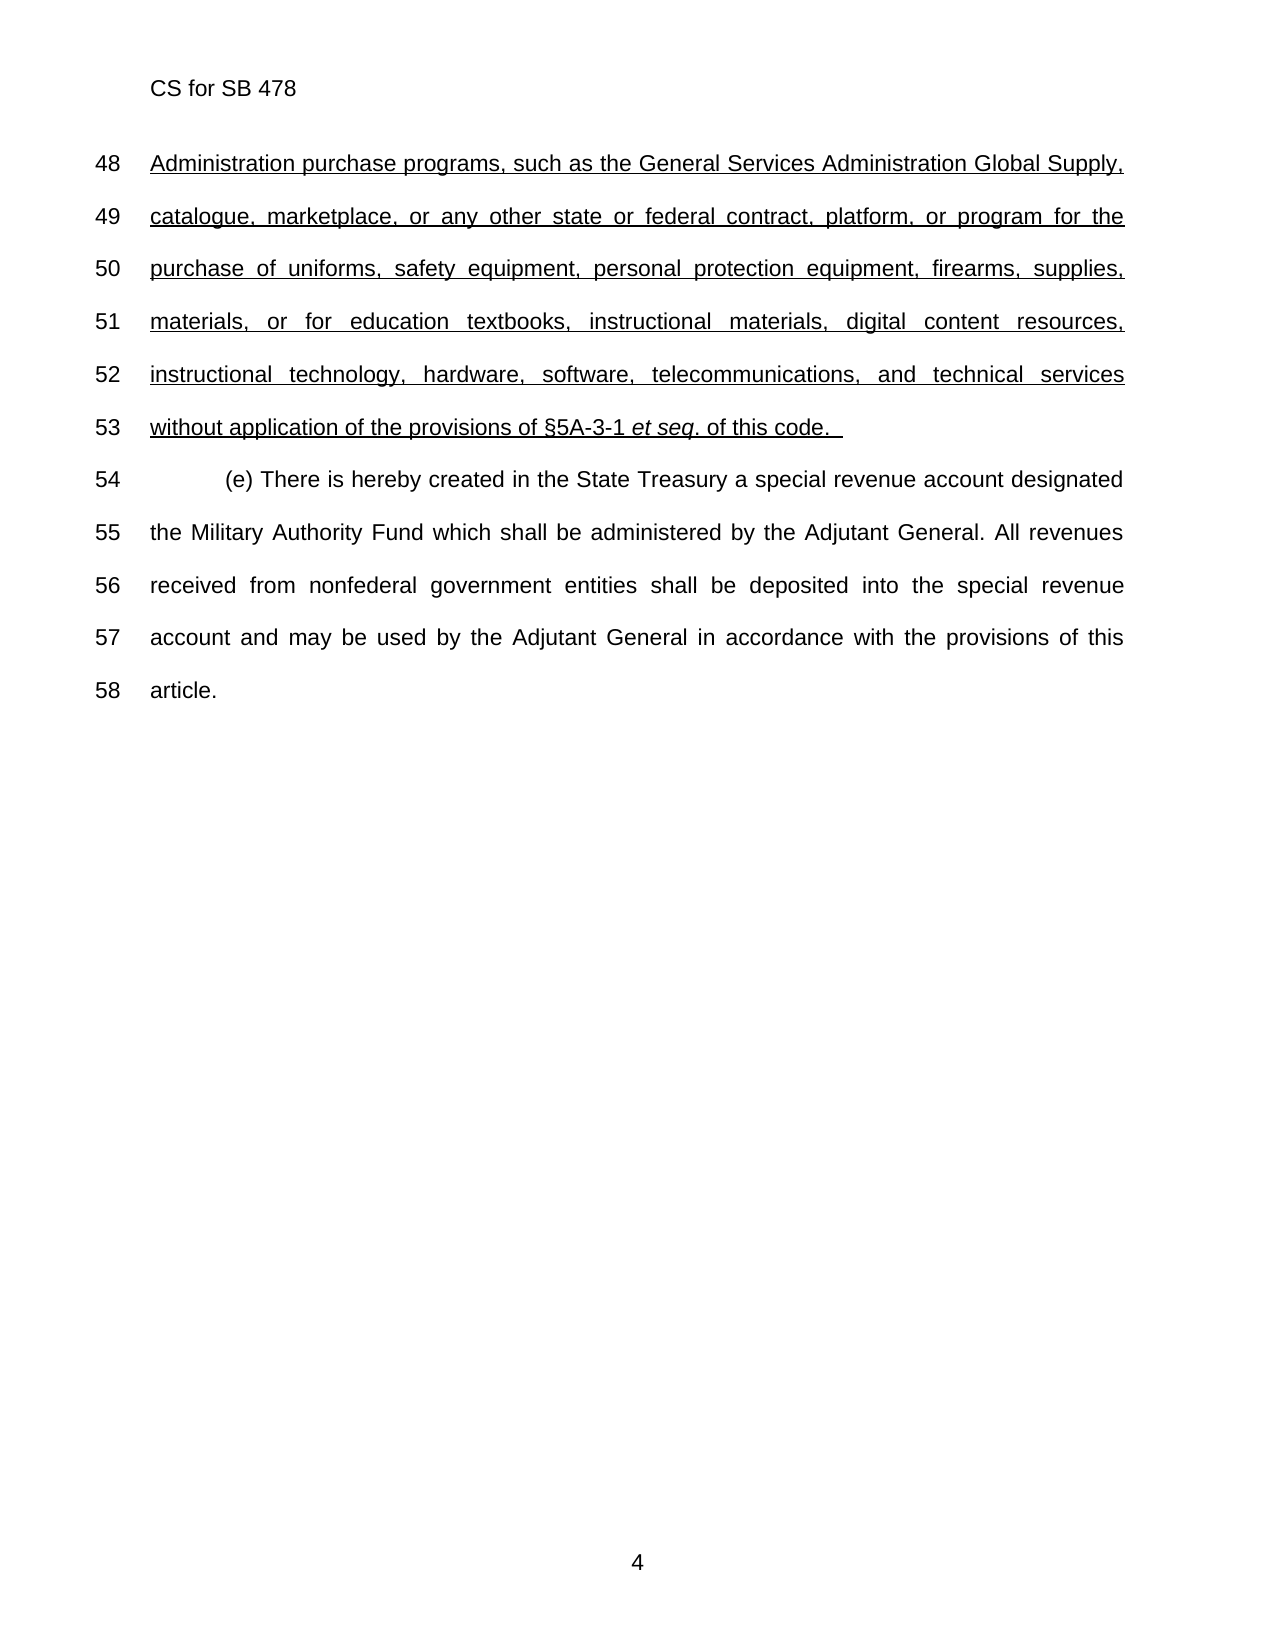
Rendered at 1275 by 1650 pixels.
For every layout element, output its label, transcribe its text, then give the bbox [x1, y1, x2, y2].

text (e) There is hereby created in the State Treasury a special revenue account designated the Military Authority Fund which shall be administered by the Adjutant General. All revenues received from nonfederal government entities shall be deposited into the special revenue account and may be used by the Adjutant General in accordance with the provisions of this article. [150, 466, 1125, 703]
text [150, 150, 1125, 225]
